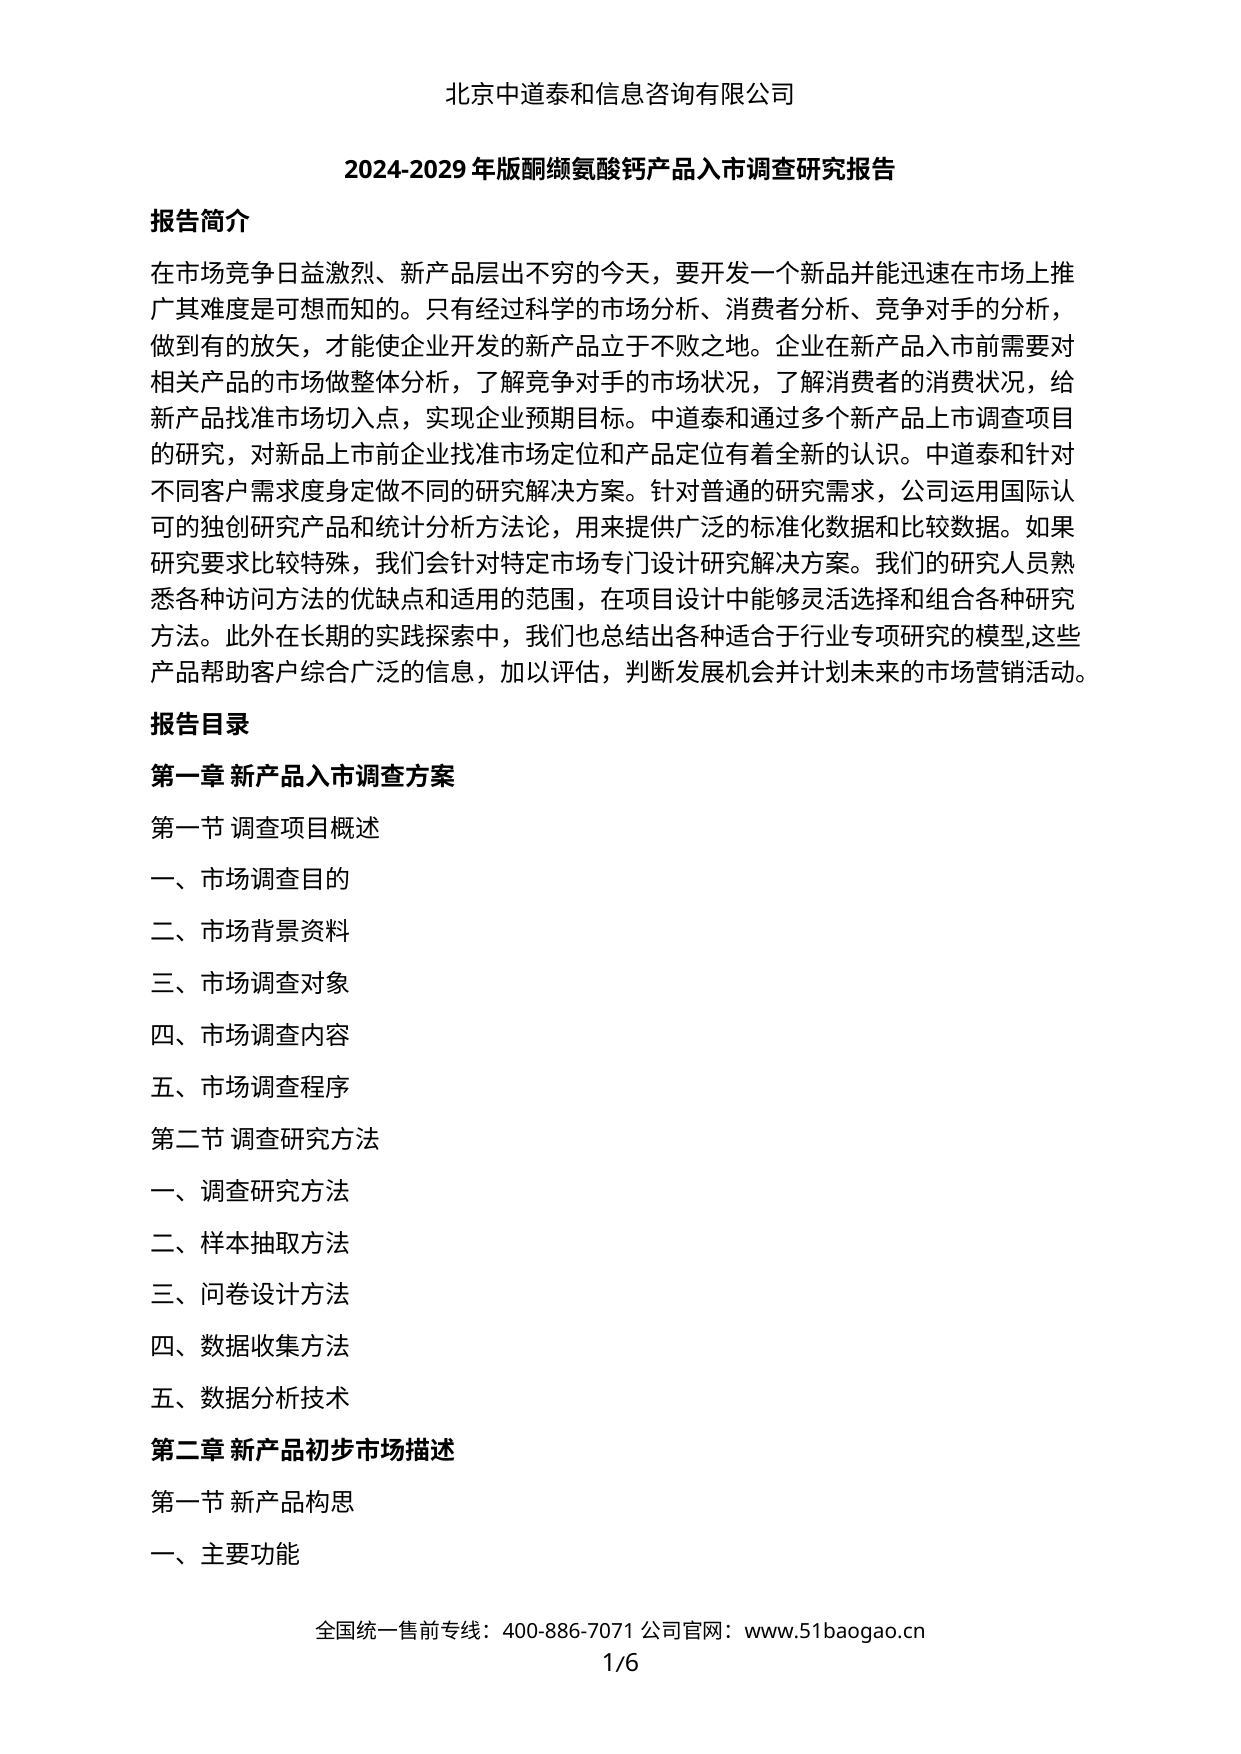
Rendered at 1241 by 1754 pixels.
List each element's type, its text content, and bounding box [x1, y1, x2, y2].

text 一、调查研究方法 [150, 1171, 1090, 1207]
text 二、样本抽取方法 [150, 1223, 1090, 1259]
text 第一节 调查项目概述 [150, 808, 1090, 844]
text 三、问卷设计方法 [150, 1275, 1090, 1311]
text 一、市场调查目的 [150, 860, 1090, 896]
text 五、数据分析技术 [150, 1379, 1090, 1415]
text 一、主要功能 [150, 1534, 1090, 1571]
text 第二章 新产品初步市场描述 [150, 1431, 1090, 1467]
text 2024-2029年版酮缬氨酸钙产品入市调查研究报告 [150, 150, 1090, 186]
text 报告目录 [150, 704, 1090, 741]
text 三、市场调查对象 [150, 964, 1090, 1000]
text 五、市场调查程序 [150, 1067, 1090, 1104]
text 第一节 新产品构思 [150, 1482, 1090, 1519]
text 二、市场背景资料 [150, 912, 1090, 948]
text 四、数据收集方法 [150, 1327, 1090, 1363]
text 第一章 新产品入市调查方案 [150, 756, 1090, 792]
text 四、市场调查内容 [150, 1016, 1090, 1052]
text 第二节 调查研究方法 [150, 1119, 1090, 1156]
text 报告简介 [150, 202, 1090, 238]
text 在市场竞争日益激烈、新产品层出不穷的今天，要开发一个新品并能迅速在市场上推广其难度是可想而知的。只有经过科学的市场分析、消费者分析、竞争对手的分析，做到有的放矢，才能使企业开发的新产品立于不败之地。企业在新产品入市前需要对相关产品的市场做整体分析，了解竞争对手的市场状况，了解消费者的消费状况，给新产品找准市场切入点，实现企业预期目标。中道泰和通过多个新产品上市调查项目的研究，对新品上市前企业找准市场定位和产品定位有着全新的认识。中道泰和针对不同客户需求度身定做不同的研究解决方案。针对普通的研究需求，公司运用国际认可的独创研究产品和统计分析方法论，用来提供广泛的标准化数据和比较数据。如果研究要求比较特殊，我们会针对特定市场专门设计研究解决方案。我们的研究人员熟悉各种访问方法的优缺点和适用的范围，在项目设计中能够灵活选择和组合各种研究方法。此外在长期的实践探索中，我们也总结出各种适合于行业专项研究的模型,这些产品帮助客户综合广泛的信息，加以评估，判断发展机会并计划未来的市场营销活动。 [150, 254, 1090, 689]
